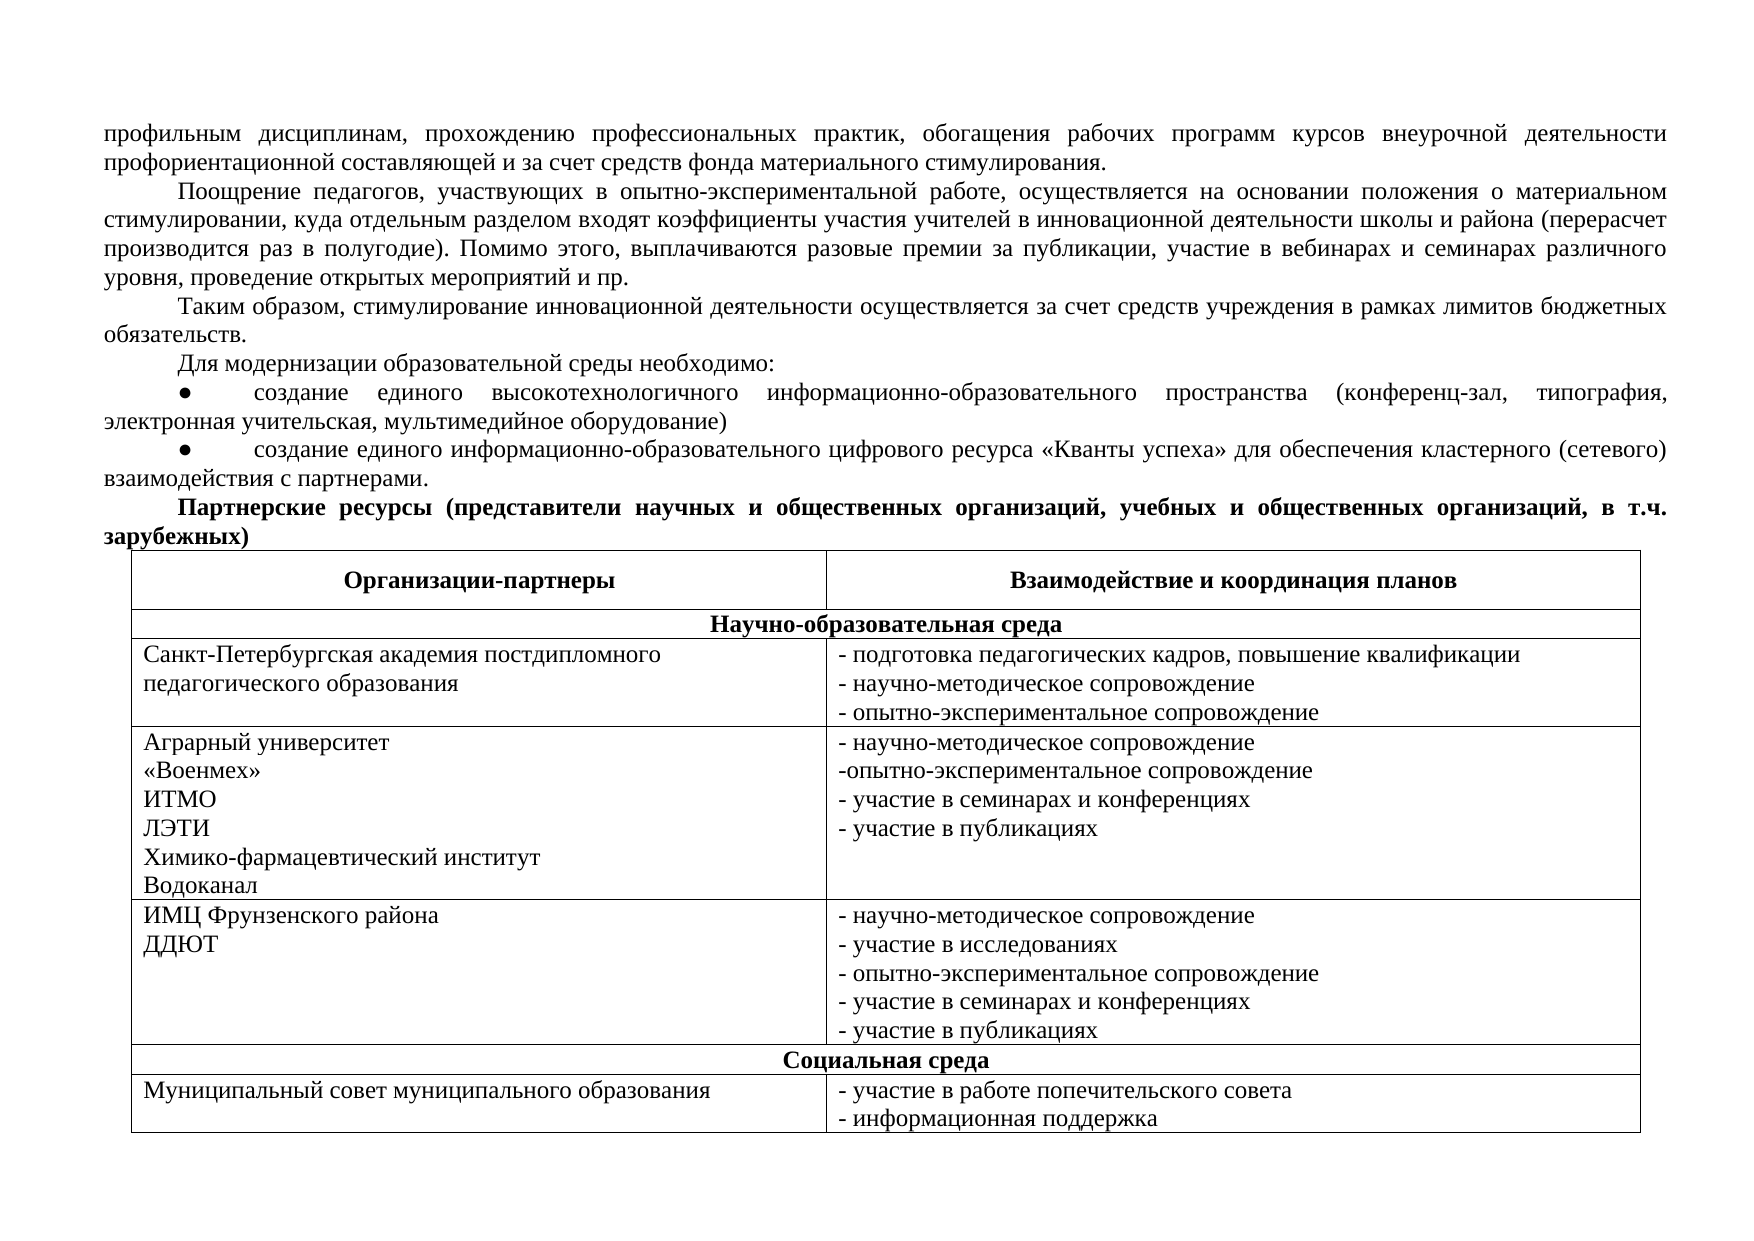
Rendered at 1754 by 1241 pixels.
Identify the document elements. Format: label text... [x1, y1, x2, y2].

table_cell - подготовка педагогических кадров, повышение квалификации - научно-методическое сопровождение - опытно-экспериментальное сопровождение [827, 639, 1640, 726]
table_cell ИМЦ Фрунзенского района ДДЮТ [132, 900, 826, 1044]
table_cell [132, 1075, 826, 1132]
table_cell - научно-методическое сопровождение - участие в исследованиях - опытно-экспериментальное сопровождение - участие в семинарах и конференциях - участие в публикациях [827, 900, 1640, 1044]
table_cell Аграрный университет «Военмех» ИТМО ЛЭТИ Химико-фармацевтический институт Водоканал [210, 727, 826, 899]
table_cell - научно-методическое сопровождение -опытно-экспериментальное сопровождение - участие в семинарах и конференциях - участие в публикациях [827, 727, 1640, 899]
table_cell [827, 1075, 1640, 1132]
table_header Взаимодействие и координация планов [827, 551, 1640, 608]
table_cell Научно-образовательная среда [132, 610, 1640, 638]
table_header Организации-партнеры [132, 551, 826, 608]
text Для модернизации образовательной среды необходимо: [103, 348, 1668, 377]
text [103, 118, 1668, 176]
text ● создание единого информационно-образовательного цифрового ресурса «Кванты успеха» для обеспечения кластерного (сетевого) взаимодействия с партнерами. [103, 434, 1668, 492]
text ● создание единого высокотехнологичного информационно-образовательного пространства (конференц-зал, типография, электронная учительская, мультимедийное оборудование) [103, 377, 1668, 434]
table_cell Санкт-Петербургская академия постдипломного педагогического образования [132, 639, 826, 726]
text Таким образом, стимулирование инновационной деятельности осуществляется за счет средств учреждения в рамках лимитов бюджетных обязательств. [103, 291, 1668, 348]
text Поощрение педагогов, участвующих в опытно-экспериментальной работе, осуществляется на основании положения о материальном стимулировании, куда отдельным разделом входят коэффициенты участия учителей в инновационной деятельности школы и района (перерасчет производится раз в полугодие). Помимо этого, выплачиваются разовые премии за публикации, участие в вебинарах и семинарах различного уровня, проведение открытых мероприятий и пр. [103, 176, 1668, 291]
table_cell Социальная среда [132, 1045, 1640, 1074]
text Партнерские ресурсы (представители научных и общественных организаций, учебных и общественных организаций, в т.ч. зарубежных) [103, 492, 1668, 549]
